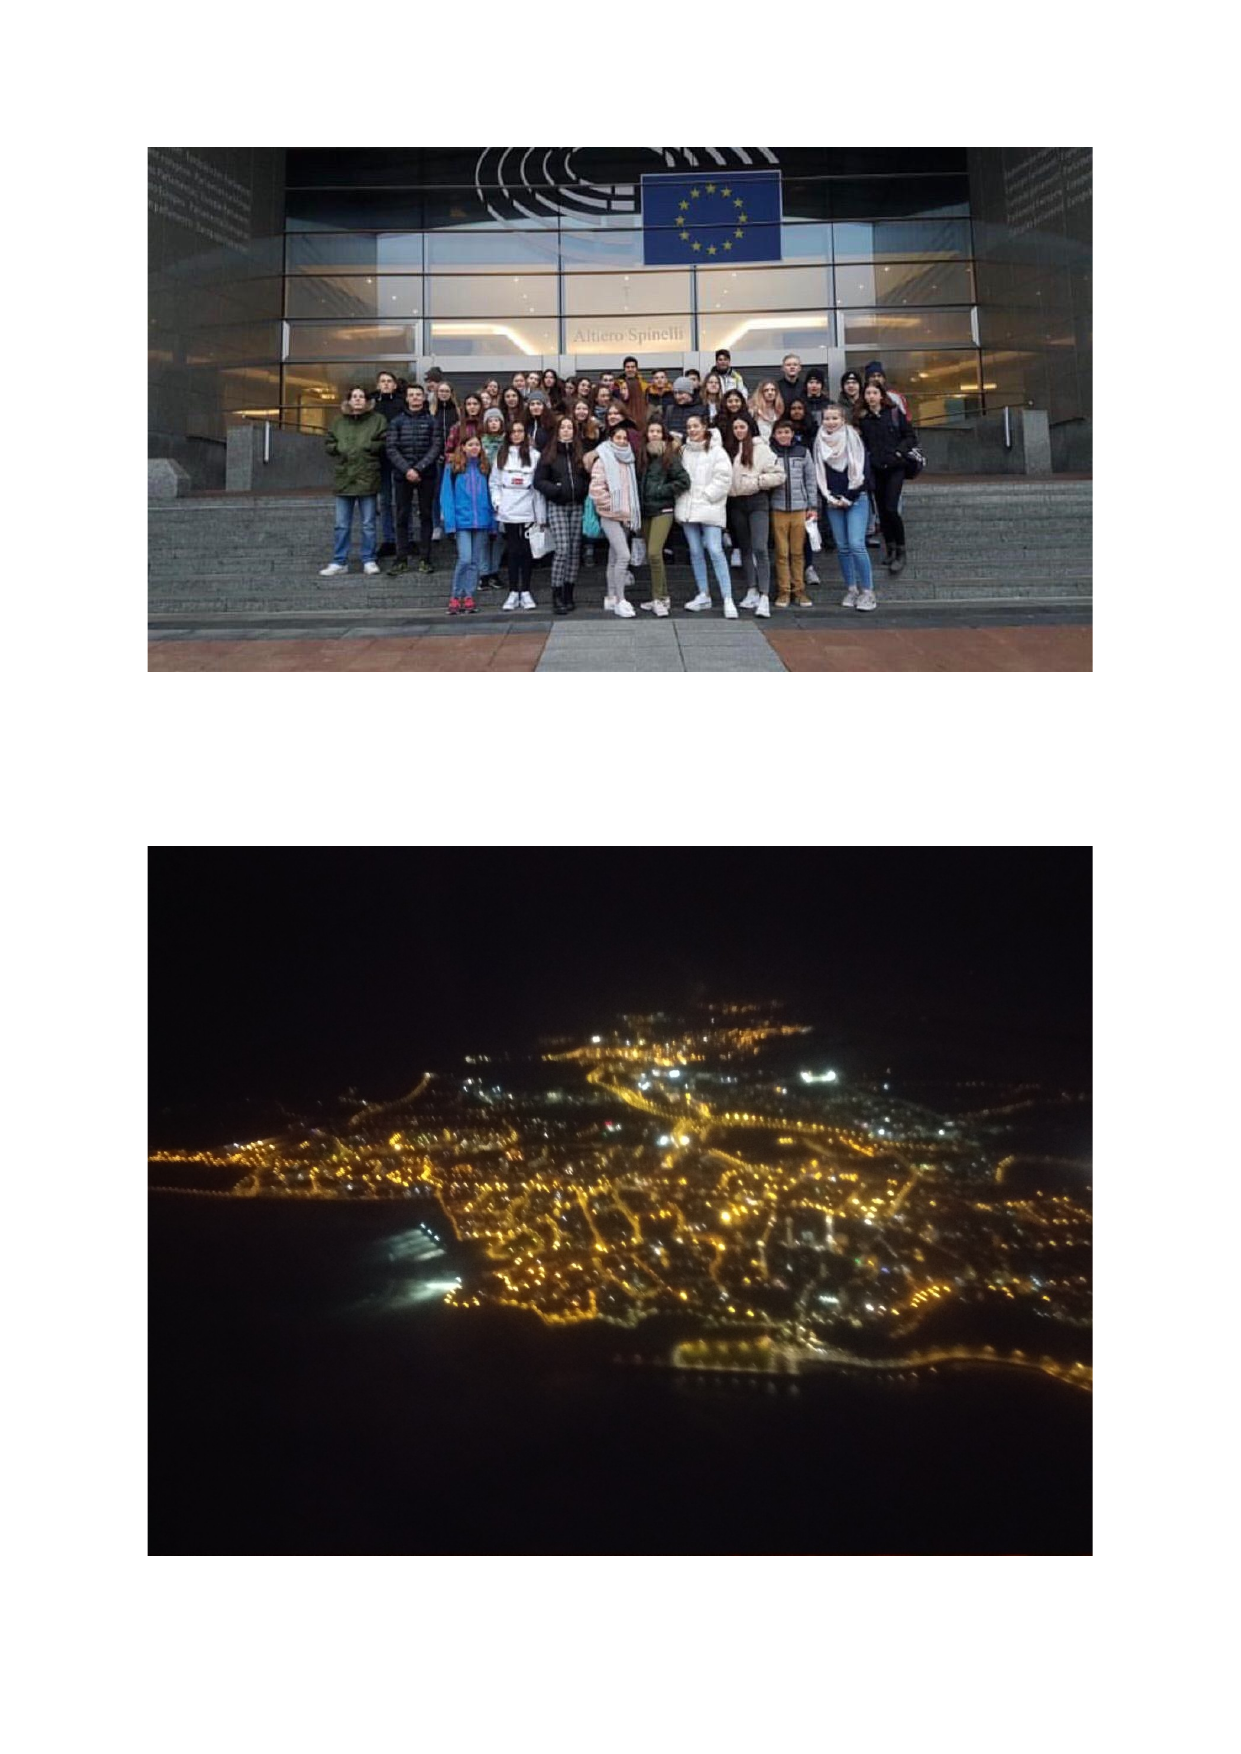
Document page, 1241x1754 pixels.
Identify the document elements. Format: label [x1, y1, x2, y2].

picture [147, 846, 1093, 1556]
picture [147, 147, 1093, 672]
